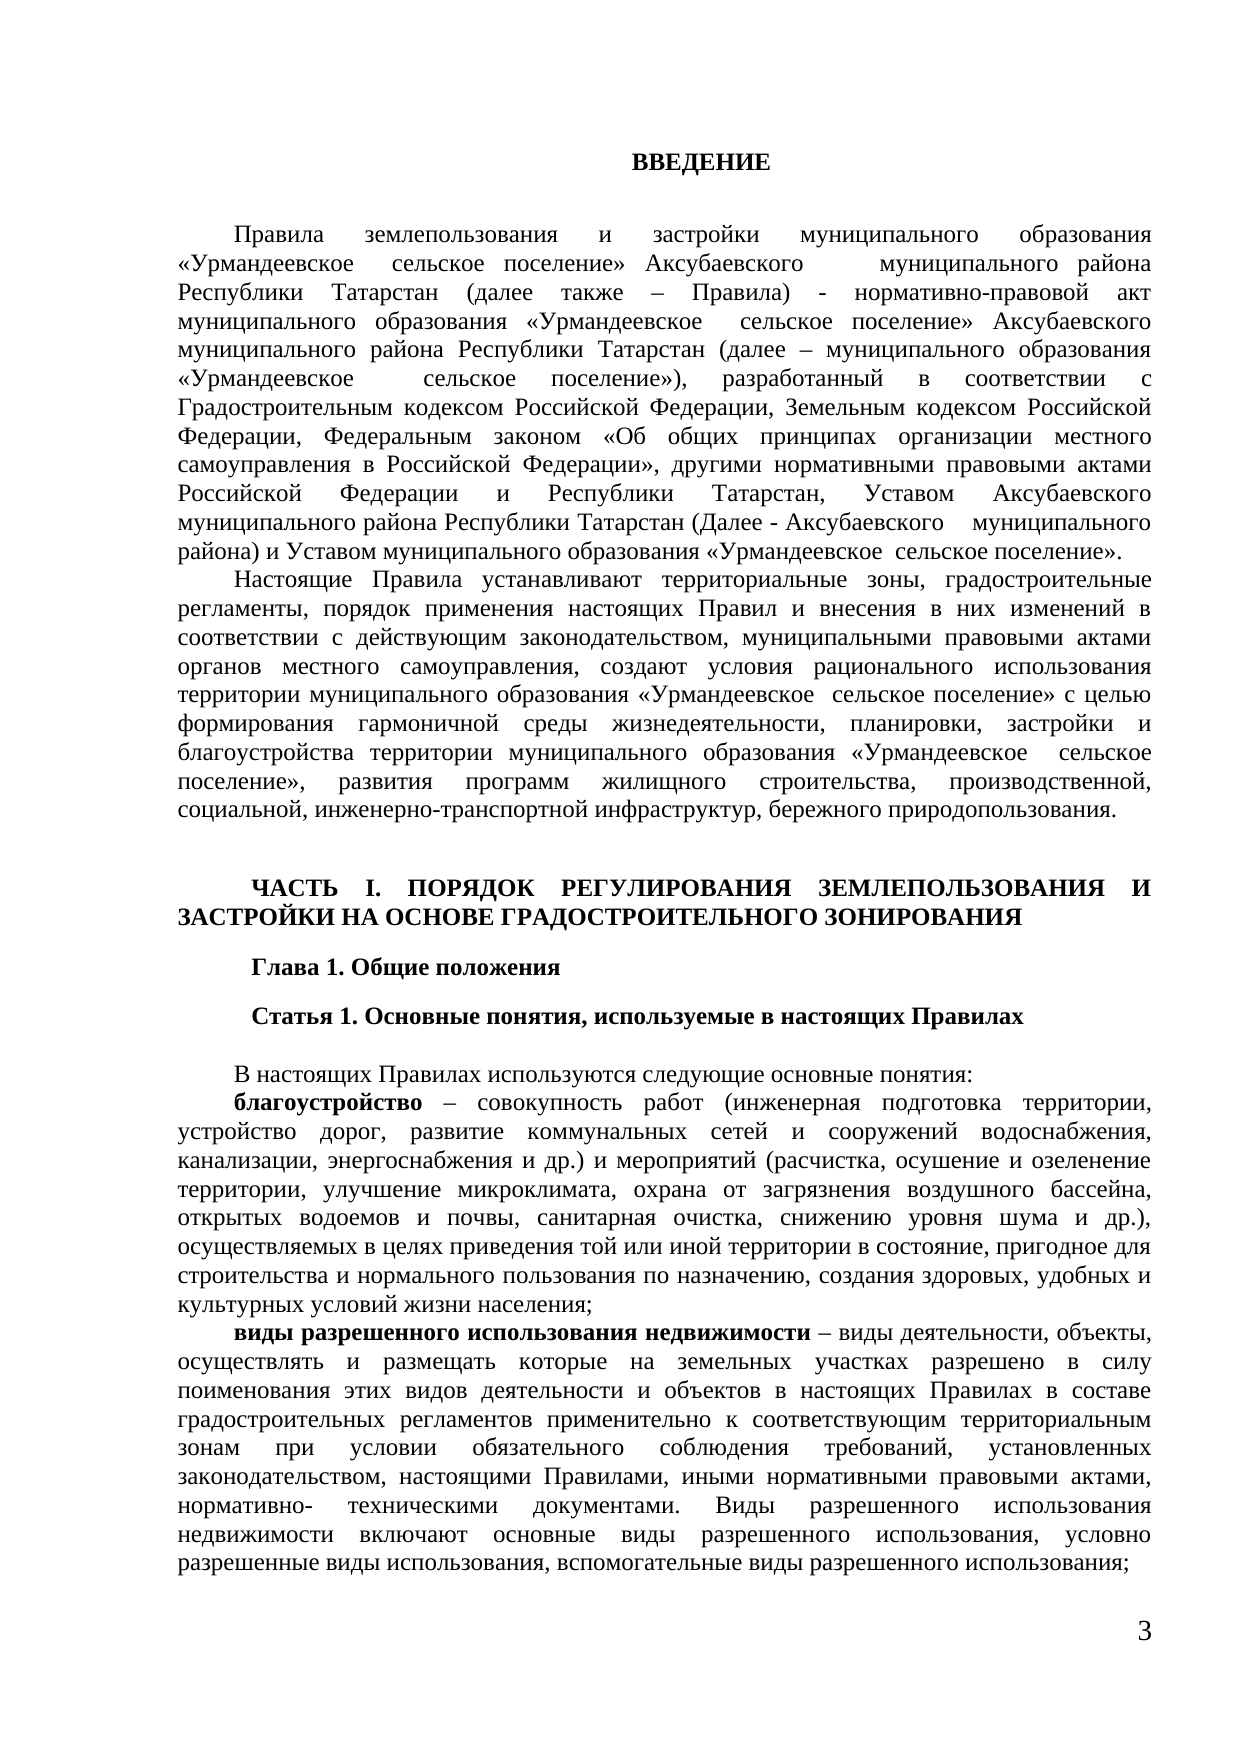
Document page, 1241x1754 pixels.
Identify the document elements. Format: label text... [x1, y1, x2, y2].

text ВВЕДЕНИЕ [177, 147, 1152, 176]
text Статья 1. Основные понятия, используемые в настоящих Правилах [177, 1001, 1152, 1030]
text Глава 1. Общие положения [177, 952, 1152, 980]
text В настоящих Правилах используются следующие основные понятия: [177, 1059, 1152, 1087]
text благоустройство – совокупность работ (инженерная подготовка территории, устройство дорог, развитие коммунальных сетей и сооружений водоснабжения, канализации, энергоснабжения и др.) и мероприятий (расчистка, осушение и озеленение территории, улучшение микроклимата, охрана от загрязнения воздушного бассейна, открытых водоемов и почвы, санитарная очистка, снижению уровня шума и др.), осуществляемых в целях приведения той или иной территории в состояние, пригодное для строительства и нормального пользования по назначению, создания здоровых, удобных и культурных условий жизни населения; [177, 1087, 1152, 1317]
text ЧАСТЬ I. ПОРЯДОК РЕГУЛИРОВАНИЯ ЗЕМЛЕПОЛЬЗОВАНИЯ И ЗАСТРОЙКИ НА ОСНОВЕ ГРАДОСТРОИТЕЛЬНОГО ЗОНИРОВАНИЯ [177, 873, 1152, 931]
text Правила землепользования и застройки муниципального образования «Урмандеевское сельское поселение» Аксубаевского муниципального района Республики Татарстан (далее также – Правила) - нормативно-правовой акт муниципального образования «Урмандеевское сельское поселение» Аксубаевского муниципального района Республики Татарстан (далее – муниципального образования «Урмандеевское сельское поселение»), разработанный в соответствии с Градостроительным кодексом Российской Федерации, Земельным кодексом Российской Федерации, Федеральным законом «Об общих принципах организации местного самоуправления в Российской Федерации», другими нормативными правовыми актами Российской Федерации и Республики Татарстан, Уставом Аксубаевского муниципального района Республики Татарстан (Далее - Аксубаевского муниципального района) и Уставом муниципального образования «Урмандеевское сельское поселение». [177, 219, 1152, 564]
text Настоящие Правила устанавливают территориальные зоны, градостроительные регламенты, порядок применения настоящих Правил и внесения в них изменений в соответствии с действующим законодательством, муниципальными правовыми актами органов местного самоуправления, создают условия рационального использования территории муниципального образования «Урмандеевское сельское поселение» с целью формирования гармоничной среды жизнедеятельности, планировки, застройки и благоустройства территории муниципального образования «Урмандеевское сельское поселение», развития программ жилищного строительства, производственной, социальной, инженерно-транспортной инфраструктур, бережного природопользования. [177, 564, 1152, 823]
text виды разрешенного использования недвижимости – виды деятельности, объекты, осуществлять и размещать которые на земельных участках разрешено в силу поименования этих видов деятельности и объектов в настоящих Правилах в составе градостроительных регламентов применительно к соответствующим территориальным зонам при условии обязательного соблюдения требований, установленных законодательством, настоящими Правилами, иными нормативными правовыми актами, нормативно- техническими документами. Виды разрешенного использования недвижимости включают основные виды разрешенного использования, условно разрешенные виды использования, вспомогательные виды разрешенного использования; [177, 1317, 1152, 1576]
